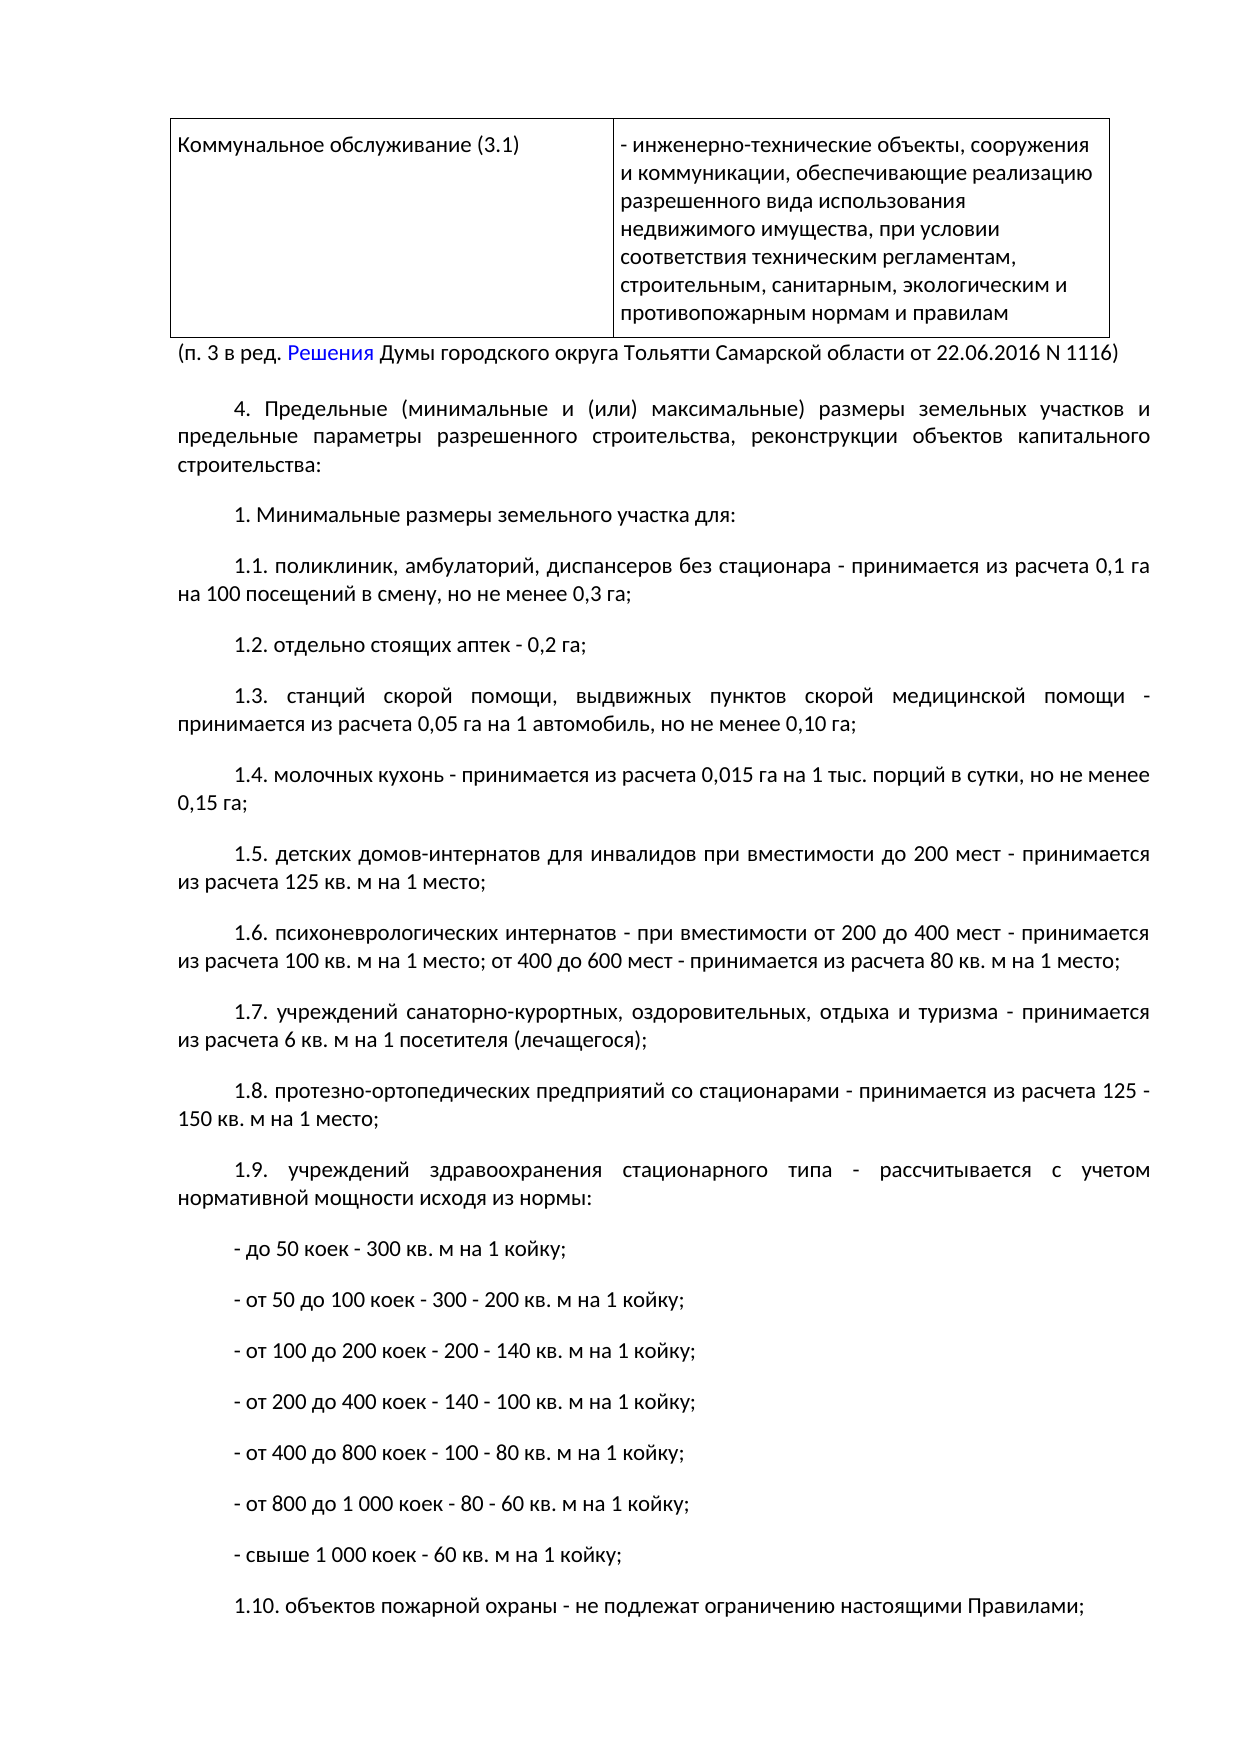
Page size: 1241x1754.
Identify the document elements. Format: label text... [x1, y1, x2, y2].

text 1.9. учреждений здравоохранения стационарного типа - рассчитывается с учетом нормативной мощности исходя из нормы: [177, 1155, 1152, 1211]
text - от 800 до 1 000 коек - 80 - 60 кв. м на 1 койку; [177, 1489, 1152, 1517]
text 4. Предельные (минимальные и (или) максимальные) размеры земельных участков и предельные параметры разрешенного строительства, реконструкции объектов капитального строительства: [177, 394, 1152, 478]
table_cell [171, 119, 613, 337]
text 1.5. детских домов-интернатов для инвалидов при вместимости до 200 мест - принимается из расчета 125 кв. м на 1 место; [177, 839, 1152, 895]
text - от 50 до 100 коек - 300 - 200 кв. м на 1 койку; [177, 1285, 1152, 1313]
text - до 50 коек - 300 кв. м на 1 койку; [177, 1234, 1152, 1262]
text 1.8. протезно-ортопедических предприятий со стационарами - принимается из расчета 125 - 150 кв. м на 1 место; [177, 1076, 1152, 1132]
text 1.3. станций скорой помощи, выдвижных пунктов скорой медицинской помощи - принимается из расчета 0,05 га на 1 автомобиль, но не менее 0,10 га; [177, 681, 1152, 737]
text 1.7. учреждений санаторно-курортных, оздоровительных, отдыха и туризма - принимается из расчета 6 кв. м на 1 посетителя (лечащегося); [177, 997, 1152, 1053]
text (п. 3 в ред. Решения Думы городского округа Тольятти Самарской области от 22.06.2016 N 1116) [177, 338, 1152, 366]
text 1.4. молочных кухонь - принимается из расчета 0,015 га на 1 тыс. порций в сутки, но не менее 0,15 га; [177, 760, 1152, 816]
text 1. Минимальные размеры земельного участка для: [177, 501, 1152, 529]
text 1.1. поликлиник, амбулаторий, диспансеров без стационара - принимается из расчета 0,1 га на 100 посещений в смену, но не менее 0,3 га; [177, 552, 1152, 608]
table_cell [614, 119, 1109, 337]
text 1.2. отдельно стоящих аптек - 0,2 га; [177, 631, 1152, 658]
text 1.6. психоневрологических интернатов - при вместимости от 200 до 400 мест - принимается из расчета 100 кв. м на 1 место; от 400 до 600 мест - принимается из расчета 80 кв. м на 1 место; [177, 918, 1152, 974]
text - от 400 до 800 коек - 100 - 80 кв. м на 1 койку; [177, 1438, 1152, 1466]
text - от 200 до 400 коек - 140 - 100 кв. м на 1 койку; [177, 1387, 1152, 1415]
text 1.10. объектов пожарной охраны - не подлежат ограничению настоящими Правилами; [177, 1591, 1152, 1619]
text - свыше 1 000 коек - 60 кв. м на 1 койку; [177, 1540, 1152, 1568]
text - от 100 до 200 коек - 200 - 140 кв. м на 1 койку; [177, 1336, 1152, 1364]
